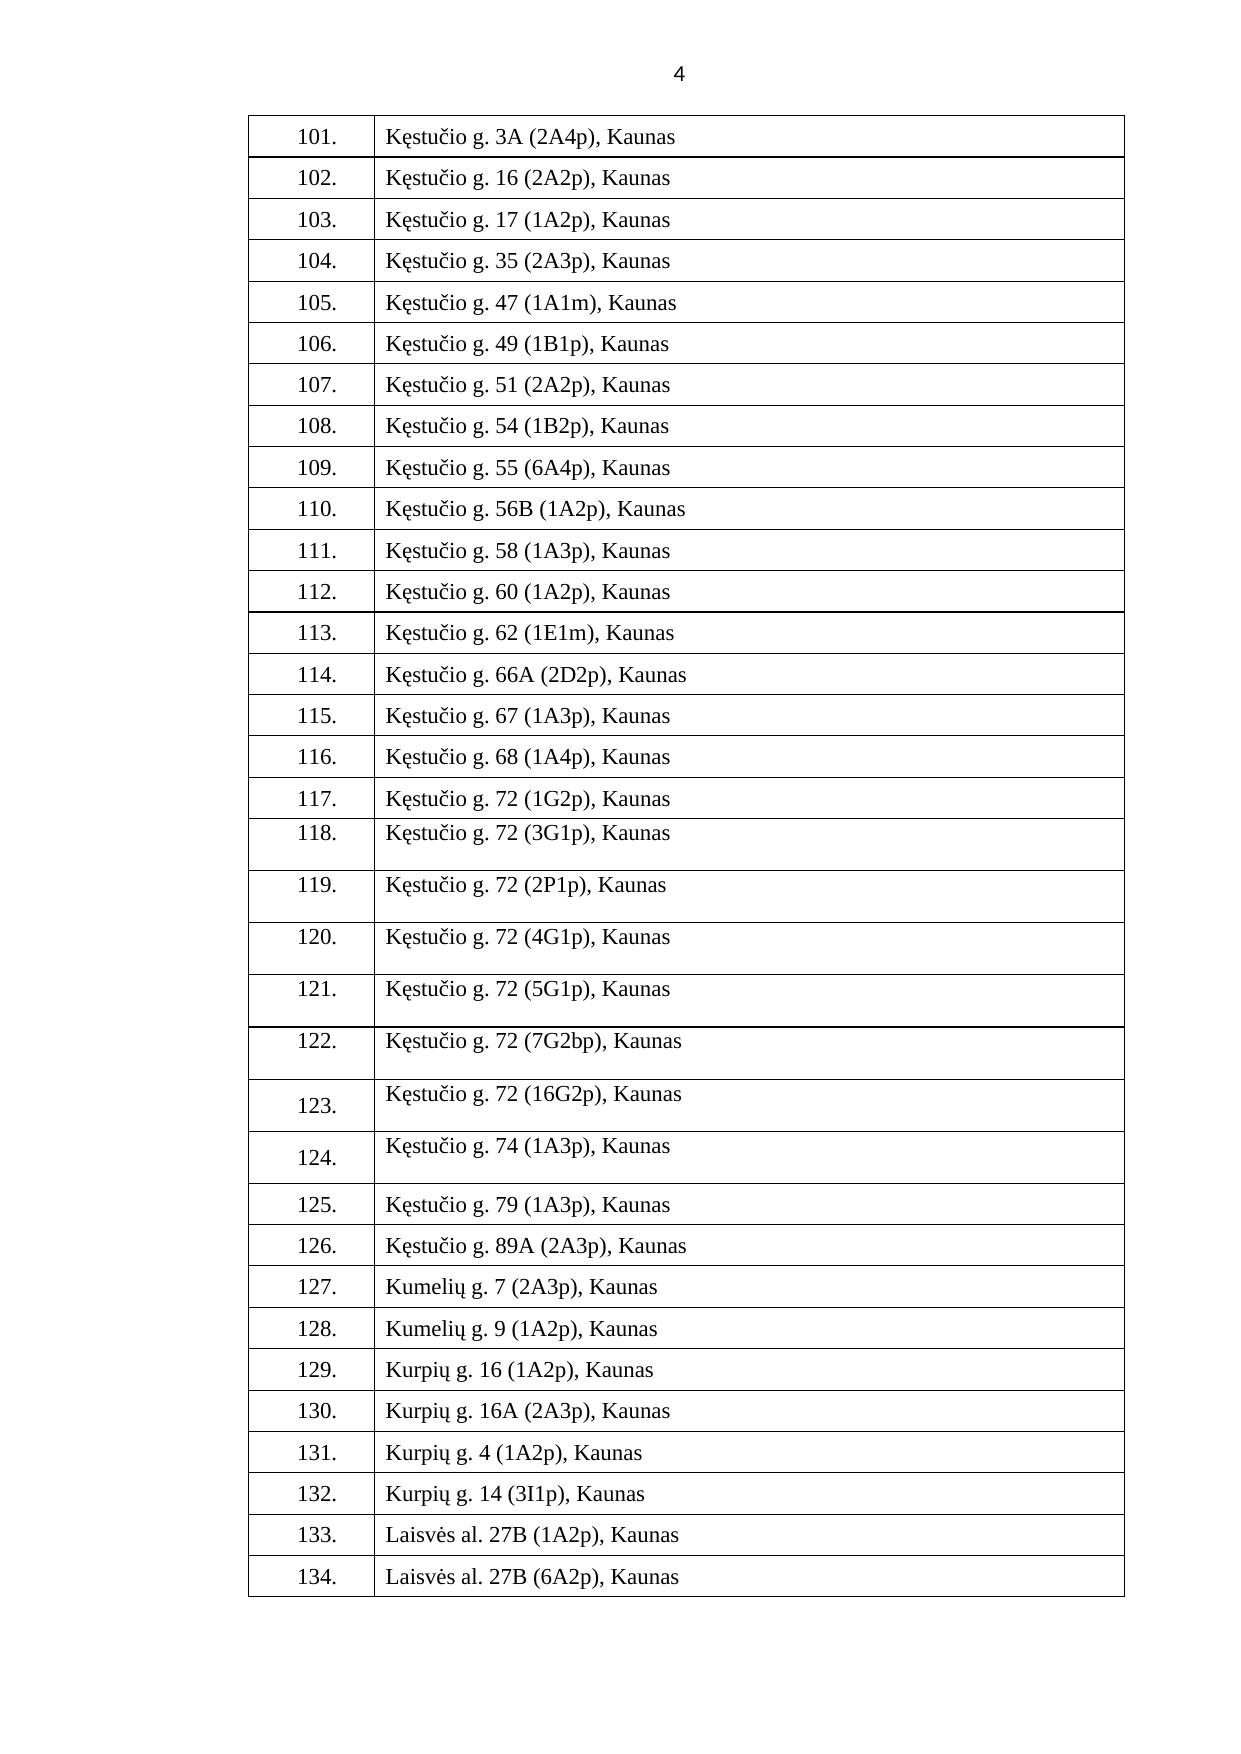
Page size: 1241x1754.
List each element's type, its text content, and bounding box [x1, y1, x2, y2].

table_cell [249, 116, 374, 156]
table_cell [249, 323, 374, 363]
table_cell [249, 447, 374, 487]
table_cell [249, 199, 374, 239]
table_cell [249, 1391, 374, 1431]
table_cell [249, 1266, 374, 1307]
table_cell Kęstučio g. 72 (3G1p), Kaunas [375, 819, 1124, 870]
table_cell Kęstučio g. 72 (16G2p), Kaunas [375, 1080, 1124, 1131]
table_cell Kęstučio g. 55 (6A4p), Kaunas [375, 447, 1124, 487]
table_cell Kęstučio g. 79 (1A3p), Kaunas [375, 1184, 1124, 1224]
table_cell [249, 1432, 374, 1472]
table_cell [249, 158, 374, 198]
table_cell Kurpių g. 4 (1A2p), Kaunas [375, 1432, 1124, 1472]
table_cell Kęstučio g. 68 (1A4p), Kaunas [375, 736, 1124, 777]
table_cell Kęstučio g. 74 (1A3p), Kaunas [375, 1132, 1124, 1183]
table_cell Kęstučio g. 72 (7G2bp), Kaunas [375, 1028, 1124, 1078]
table_cell [249, 1080, 374, 1131]
table_cell Kęstučio g. 56B (1A2p), Kaunas [375, 488, 1124, 529]
table_cell [249, 1184, 374, 1224]
table_cell Kęstučio g. 35 (2A3p), Kaunas [375, 240, 1124, 281]
table_cell Laisvės al. 27B (6A2p), Kaunas [375, 1556, 1124, 1596]
table_cell Kęstučio g. 58 (1A3p), Kaunas [375, 530, 1124, 570]
table_cell [249, 975, 374, 1026]
table_cell Kęstučio g. 54 (1B2p), Kaunas [375, 406, 1124, 446]
table_cell [249, 406, 374, 446]
table_cell Kęstučio g. 72 (5G1p), Kaunas [375, 975, 1124, 1026]
table_cell Kęstučio g. 89A (2A3p), Kaunas [375, 1225, 1124, 1265]
table_cell [249, 571, 374, 611]
table_cell Kęstučio g. 16 (2A2p), Kaunas [375, 158, 1124, 198]
table_cell [249, 282, 374, 322]
table_cell Kumelių g. 9 (1A2p), Kaunas [375, 1308, 1124, 1348]
table_cell Kęstučio g. 67 (1A3p), Kaunas [375, 695, 1124, 735]
table_cell Kęstučio g. 60 (1A2p), Kaunas [375, 571, 1124, 611]
table_cell Kęstučio g. 66A (2D2p), Kaunas [375, 654, 1124, 694]
table_cell Kęstučio g. 62 (1E1m), Kaunas [375, 613, 1124, 653]
table_cell [249, 736, 374, 777]
table_cell [249, 488, 374, 529]
table_cell [249, 923, 374, 974]
table_cell [249, 1028, 374, 1078]
table_cell Kęstučio g. 17 (1A2p), Kaunas [375, 199, 1124, 239]
table_cell Kęstučio g. 49 (1B1p), Kaunas [375, 323, 1124, 363]
table_cell [249, 613, 374, 653]
table_cell Kumelių g. 7 (2A3p), Kaunas [375, 1266, 1124, 1307]
table_cell [249, 654, 374, 694]
table_cell Kurpių g. 14 (3I1p), Kaunas [375, 1473, 1124, 1513]
table_cell [249, 871, 374, 922]
table_cell [249, 240, 374, 281]
table_cell Kęstučio g. 47 (1A1m), Kaunas [375, 282, 1124, 322]
table_cell [249, 695, 374, 735]
table_cell Kęstučio g. 72 (1G2p), Kaunas [375, 778, 1124, 818]
table_cell Kęstučio g. 51 (2A2p), Kaunas [375, 364, 1124, 404]
table_cell Kęstučio g. 3A (2A4p), Kaunas [375, 116, 1124, 156]
table_cell [249, 1556, 374, 1596]
table_cell Kurpių g. 16 (1A2p), Kaunas [375, 1349, 1124, 1389]
table_cell [249, 1225, 374, 1265]
table_cell [249, 1515, 374, 1555]
table_cell Kęstučio g. 72 (2P1p), Kaunas [375, 871, 1124, 922]
table_cell Laisvės al. 27B (1A2p), Kaunas [375, 1515, 1124, 1555]
table_cell Kęstučio g. 72 (4G1p), Kaunas [375, 923, 1124, 974]
table_cell [249, 1132, 374, 1183]
table_cell Kurpių g. 16A (2A3p), Kaunas [375, 1391, 1124, 1431]
table_cell [249, 364, 374, 404]
table_cell [249, 530, 374, 570]
table_cell [249, 1473, 374, 1513]
table_cell [249, 1308, 374, 1348]
table_cell [249, 1349, 374, 1389]
table_cell [249, 778, 374, 818]
table_cell [249, 819, 374, 870]
